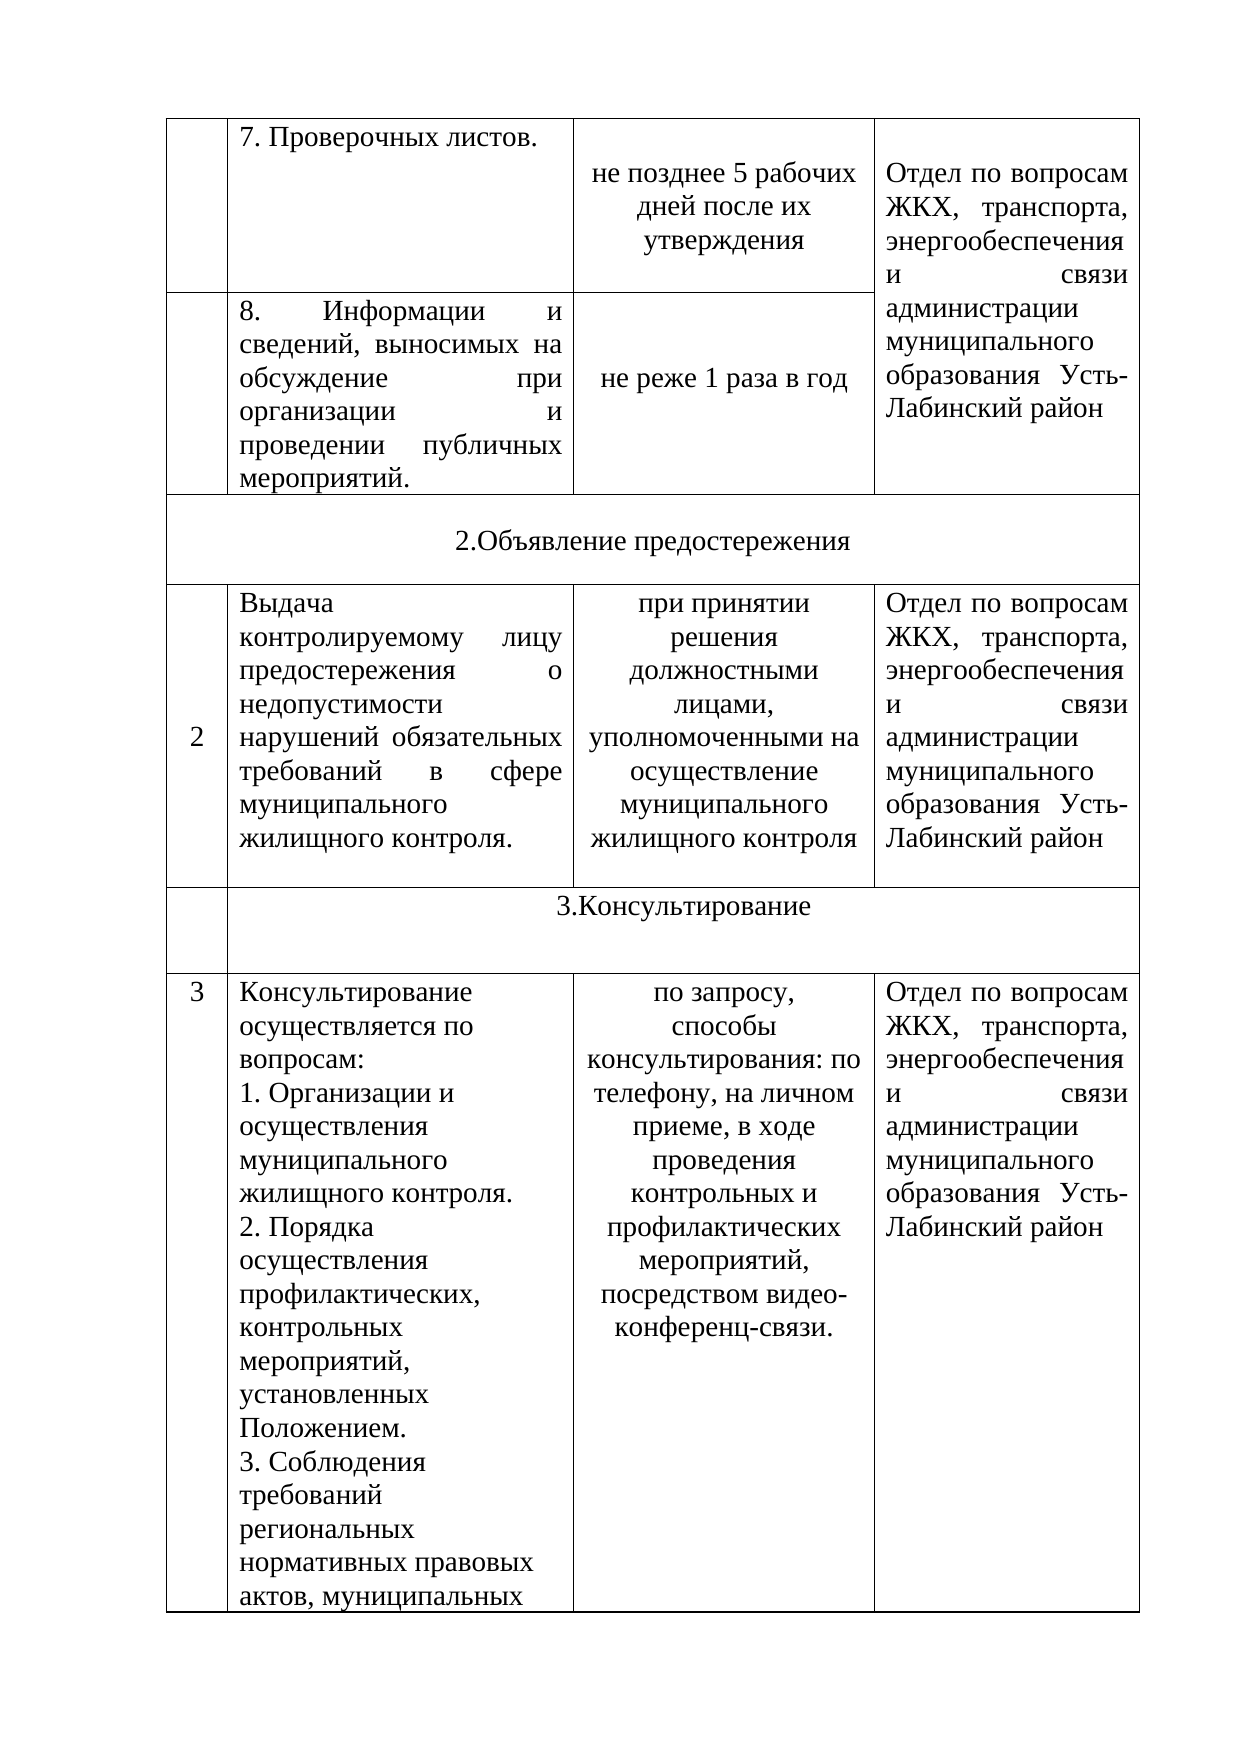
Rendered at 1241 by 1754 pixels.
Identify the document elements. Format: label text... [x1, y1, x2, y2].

table_cell Отдел по вопросам ЖКХ, транспорта, энергообеспечения и связи администрации муниципального образования Усть-Лабинский район [875, 585, 1139, 887]
table_cell при принятии решения должностными лицами, уполномоченными на осуществление муниципального жилищного контроля [574, 585, 874, 887]
table_cell не реже 1 раза в год [574, 293, 874, 494]
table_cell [574, 974, 874, 1611]
table_cell Выдача контролируемому лицу предостережения о недопустимости нарушений обязательных требований в сфере муниципального жилищного контроля. [228, 585, 573, 887]
table_cell не позднее 5 рабочих дней после их утверждения [574, 119, 874, 292]
table_cell 8. Информации и сведений, выносимых на обсуждение при организации и проведении публичных мероприятий. [228, 293, 573, 494]
table_cell [167, 888, 227, 973]
table_cell 3.Консультирование [228, 888, 1139, 973]
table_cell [875, 974, 1139, 1611]
table_cell 2.Объявление предостережения [167, 495, 1139, 584]
table_cell [167, 293, 227, 494]
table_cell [875, 119, 1139, 494]
table_cell 7. Проверочных листов. [228, 119, 573, 292]
table_cell 2 [167, 585, 227, 887]
table_cell 3 [167, 974, 227, 1611]
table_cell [228, 974, 573, 1611]
